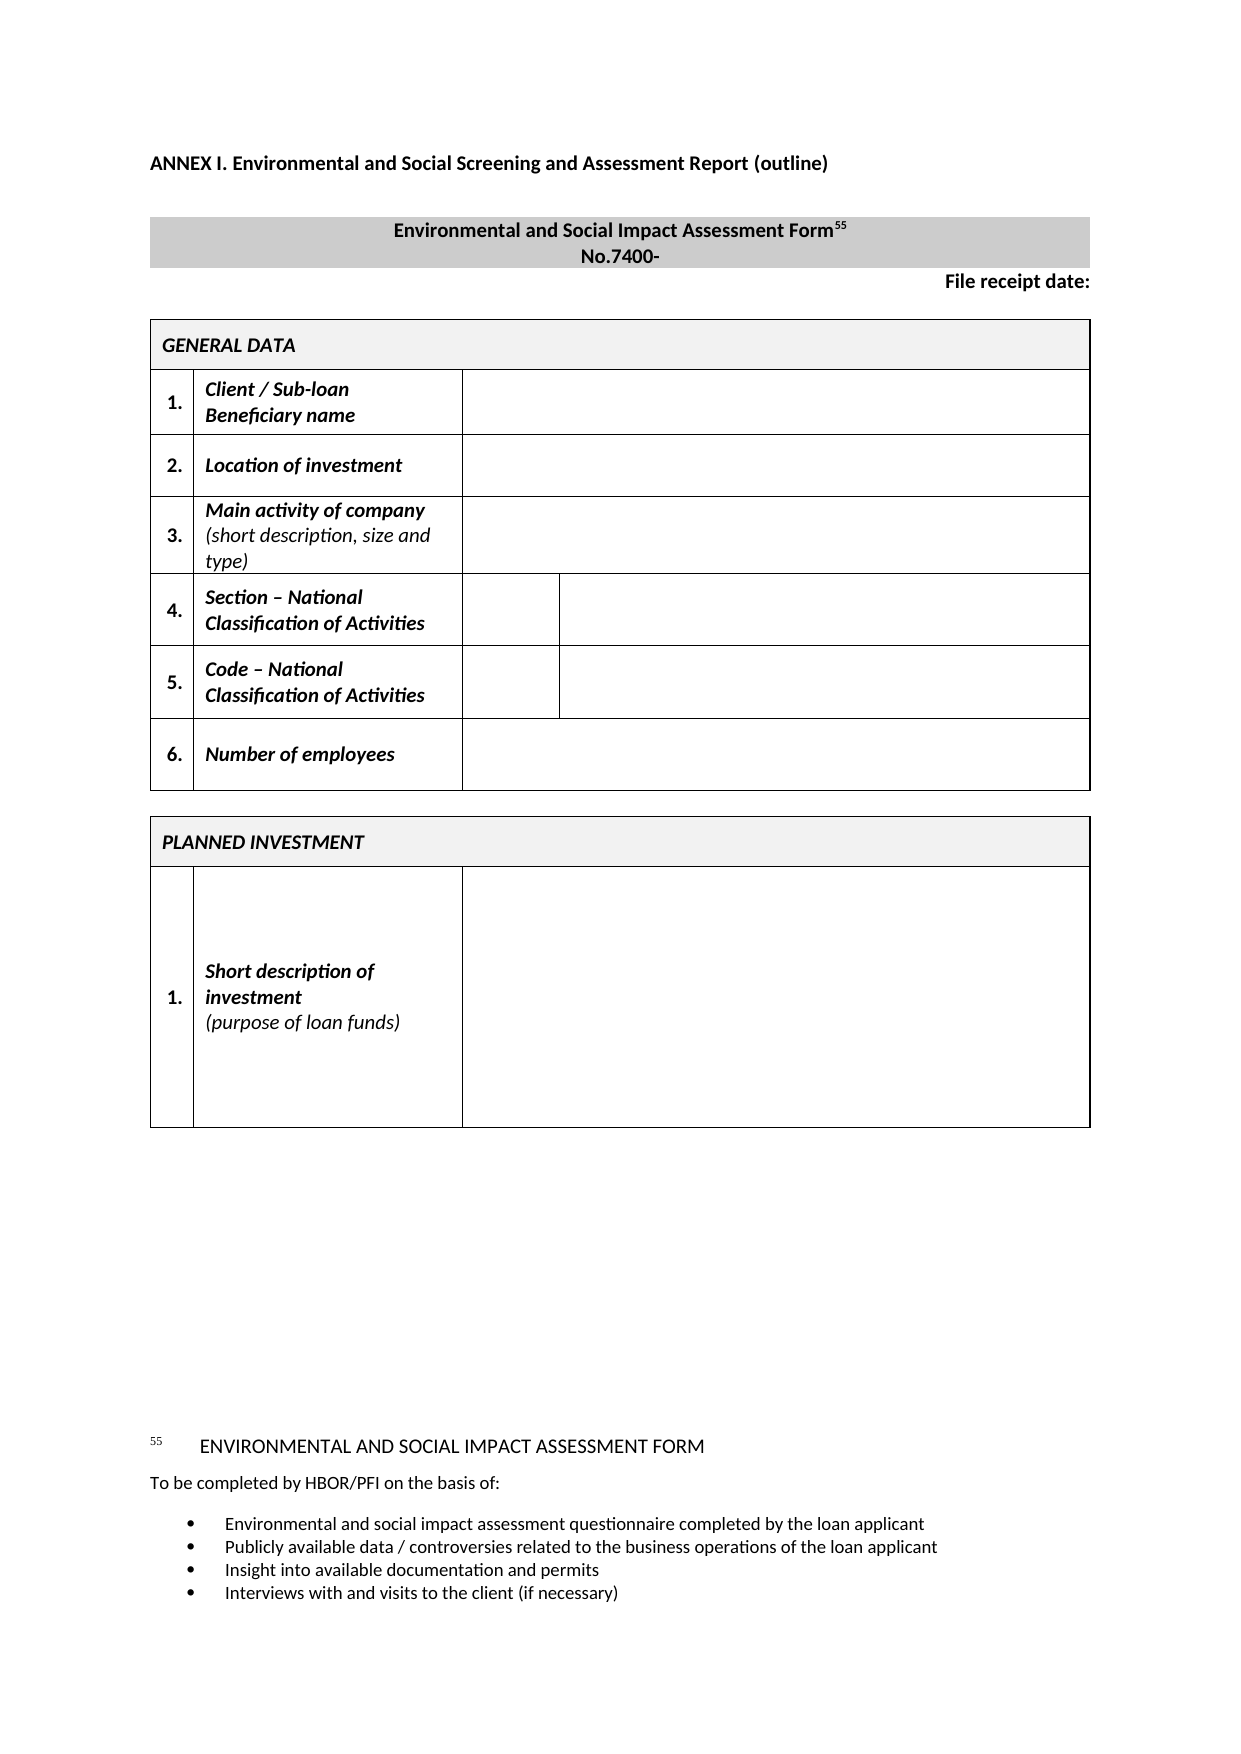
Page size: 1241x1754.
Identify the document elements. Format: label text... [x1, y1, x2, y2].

text Environmental and Social Impact Assessment Form [150, 217, 1090, 243]
text No.7400- [150, 243, 1090, 268]
table_cell 5. [151, 646, 193, 717]
table_cell Short description of investment (purpose of loan funds) [194, 867, 462, 1127]
table_cell [560, 574, 1089, 645]
table_cell [463, 435, 1089, 496]
table_cell 2. [151, 435, 193, 496]
table_cell 1. [151, 370, 193, 434]
table_cell [463, 497, 1089, 573]
table_cell [463, 370, 1089, 434]
text File receipt date: [150, 268, 1090, 294]
table_header PLANNED INVESTMENT [151, 817, 1089, 866]
table_cell [560, 646, 1089, 717]
table_cell Client / Sub-loan Beneficiary name [194, 370, 462, 434]
table_cell 6. [151, 719, 193, 789]
table_cell Main activity of company (short description, size and type) [194, 497, 462, 573]
table_cell Section – National Classification of Activities [194, 574, 462, 645]
table_cell Code – National Classification of Activities [194, 646, 462, 717]
table_cell 1. [151, 867, 193, 1127]
table_cell [463, 867, 1089, 1127]
table_cell [463, 719, 1089, 789]
table_cell 4. [151, 574, 193, 645]
table_header GENERAL DATA [151, 320, 1089, 369]
table_cell Location of investment [194, 435, 462, 496]
table_cell [463, 574, 559, 645]
table_cell 3. [151, 497, 193, 573]
text ANNEX I. Environmental and Social Screening and Assessment Report (outline) [150, 150, 1090, 175]
table_cell [463, 646, 559, 717]
table_cell Number of employees [194, 719, 462, 789]
